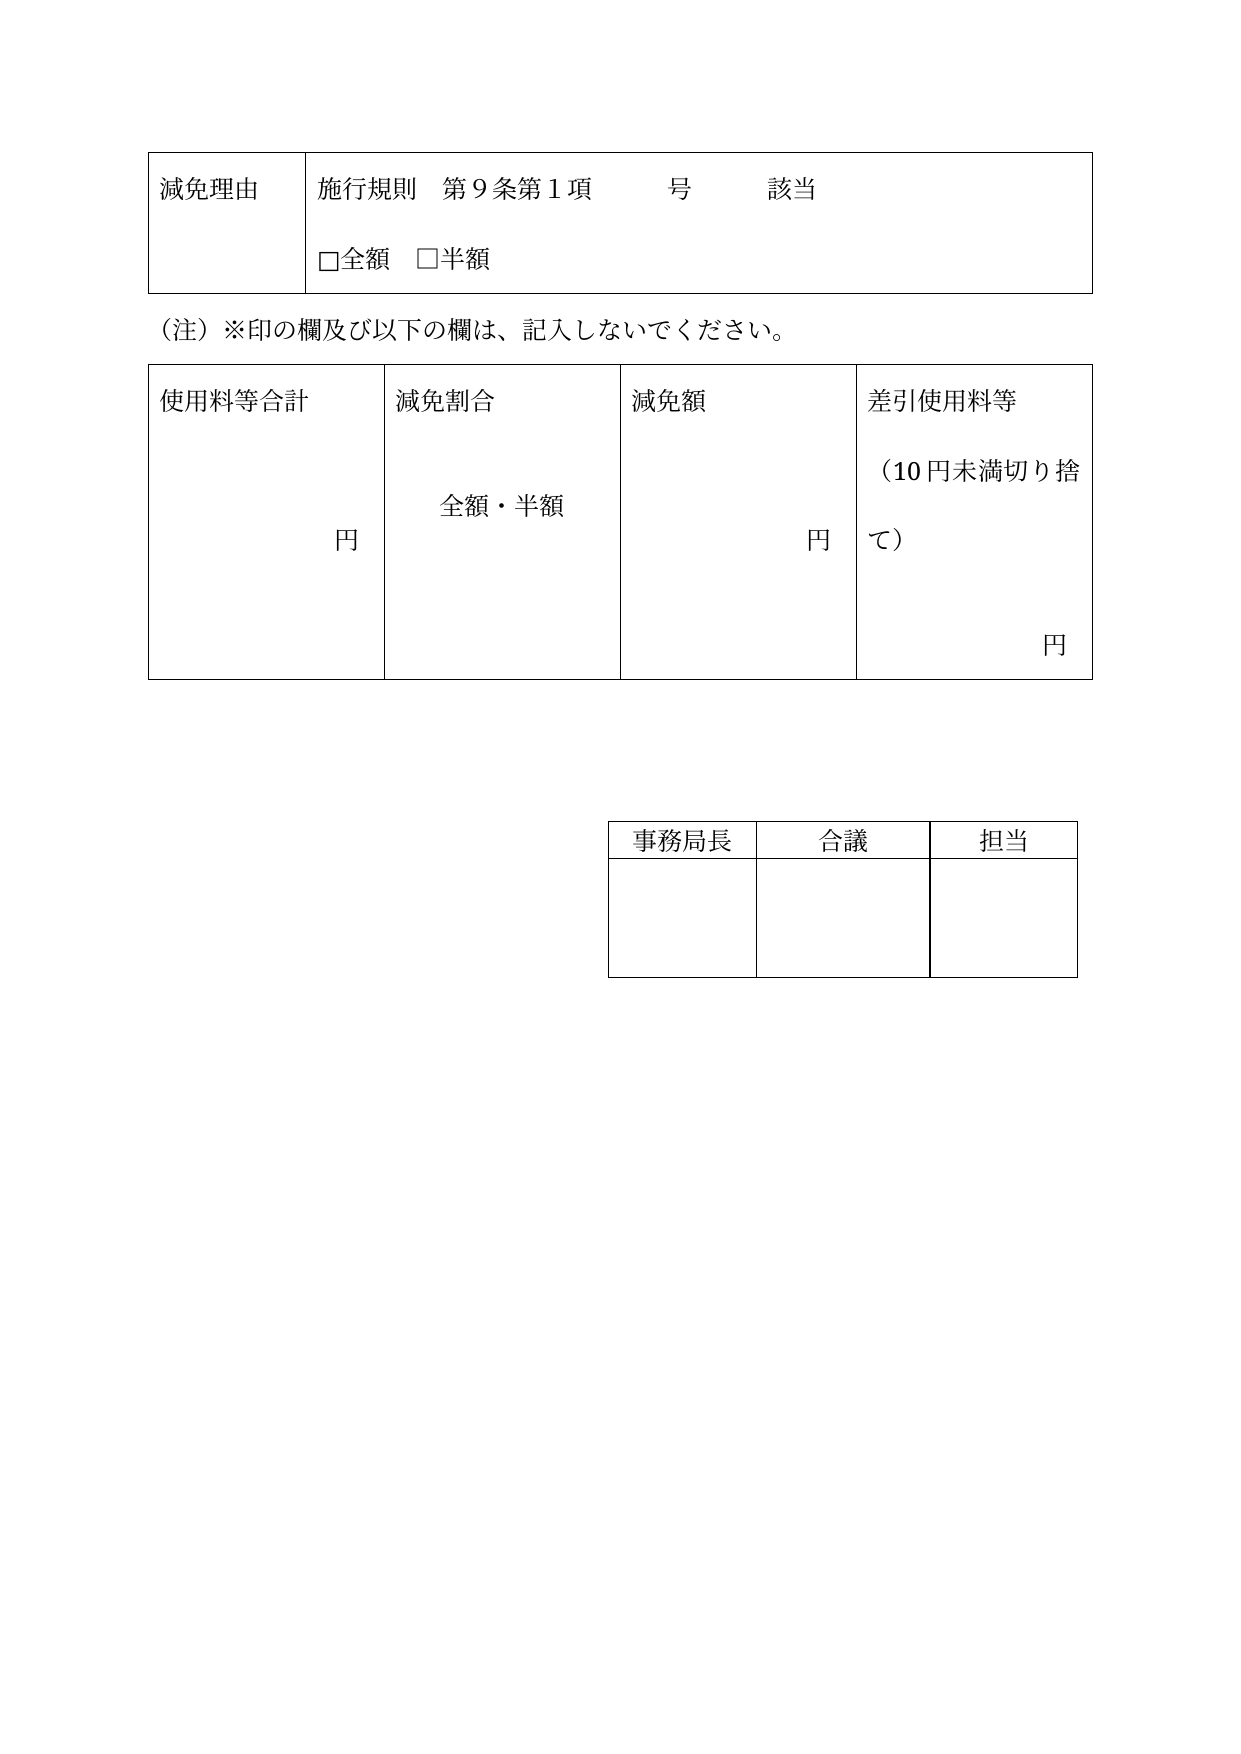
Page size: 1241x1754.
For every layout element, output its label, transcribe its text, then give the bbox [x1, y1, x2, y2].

table_cell 施行規則 第９条第１項 号 該当 □全額 □半額 [306, 153, 1092, 293]
table_cell [931, 859, 1077, 977]
table_header 担当 [931, 822, 1077, 858]
table_header 差引使用料等 （10円未満切り捨て） 円 [857, 365, 1092, 679]
text （注）※印の欄及び以下の欄は、記入しないでください。 [148, 294, 1092, 363]
table_cell [757, 859, 929, 977]
table_header 合議 [757, 822, 929, 858]
table_header 事務局長 [609, 822, 756, 858]
table_header 使用料等合計 円 [149, 365, 384, 679]
table_header 減免割合 全額・半額 [385, 365, 620, 679]
table_cell 減免理由 [149, 153, 305, 293]
table_cell [609, 859, 756, 977]
table_header 減免額 円 [621, 365, 856, 679]
